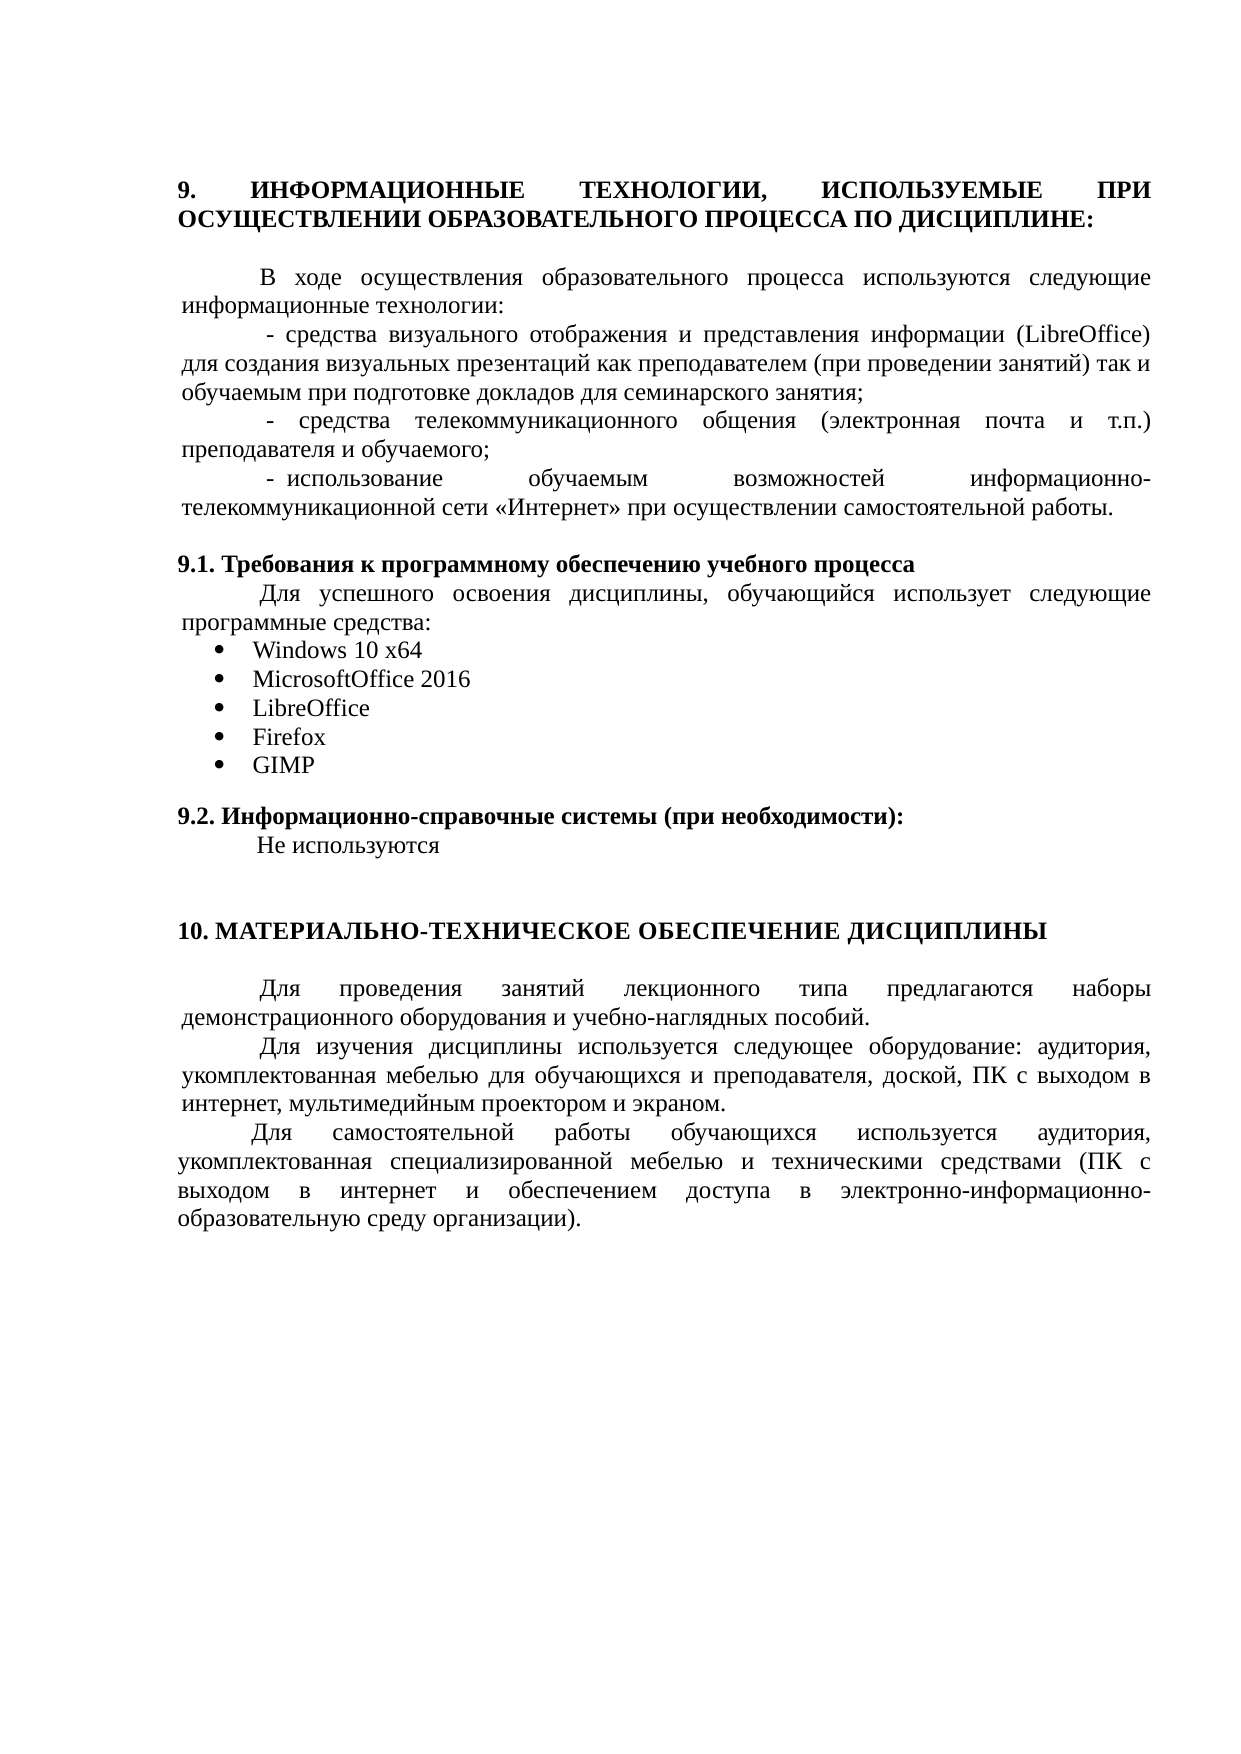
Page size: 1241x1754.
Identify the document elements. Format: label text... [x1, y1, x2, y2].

list MicrosoftOffice 2016 [215, 664, 1152, 693]
text Не используются [256, 830, 1152, 858]
text Для проведения занятий лекционного типа предлагаются наборы демонстрационного оборудования и учебно-наглядных пособий. [181, 973, 1152, 1031]
list LibreOffice [215, 693, 1152, 722]
text - средства визуального отображения и представления информации (LibreOffice) для создания визуальных презентаций как преподавателем (при проведении занятий) так и обучаемым при подготовке докладов для семинарского занятия; [181, 319, 1152, 406]
text 10. МАТЕРИАЛЬНО-ТЕХНИЧЕСКОЕ ОБЕСПЕЧЕНИЕ ДИСЦИПЛИНЫ [177, 916, 1152, 945]
list Windows 10 x64 [215, 636, 1152, 664]
text 9.1. Требования к программному обеспечению учебного процесса [177, 549, 1152, 578]
text Для успешного освоения дисциплины, обучающийся использует следующие программные средства: [181, 578, 1152, 636]
text - средства телекоммуникационного общения (электронная почта и т.п.) преподавателя и обучаемого; [181, 406, 1152, 463]
text Для изучения дисциплины используется следующее оборудование: аудитория, укомплектованная мебелью для обучающихся и преподавателя, доской, ПК с выходом в интернет, мультимедийным проектором и экраном. [181, 1031, 1152, 1117]
text 9. ИНФОРМАЦИОННЫЕ ТЕХНОЛОГИИ, ИСПОЛЬЗУЕМЫЕ ПРИ ОСУЩЕСТВЛЕНИИ ОБРАЗОВАТЕЛЬНОГО ПРОЦЕССА ПО ДИСЦИПЛИНЕ: [177, 176, 1152, 233]
text 9.2. Информационно-справочные системы (при необходимости): [177, 801, 1152, 830]
list Firefox [215, 722, 1152, 751]
text В ходе осуществления образовательного процесса используются следующие информационные технологии: [181, 262, 1152, 319]
text Для самостоятельной работы обучающихся используется аудитория, укомплектованная специализированной мебелью и техническими средствами (ПК с выходом в интернет и обеспечением доступа в электронно-информационно-образовательную среду организации). [177, 1117, 1152, 1232]
list GIMP [215, 751, 1152, 779]
text - использование обучаемым возможностей информационно-телекоммуникационной сети «Интернет» при осуществлении самостоятельной работы. [181, 463, 1152, 521]
